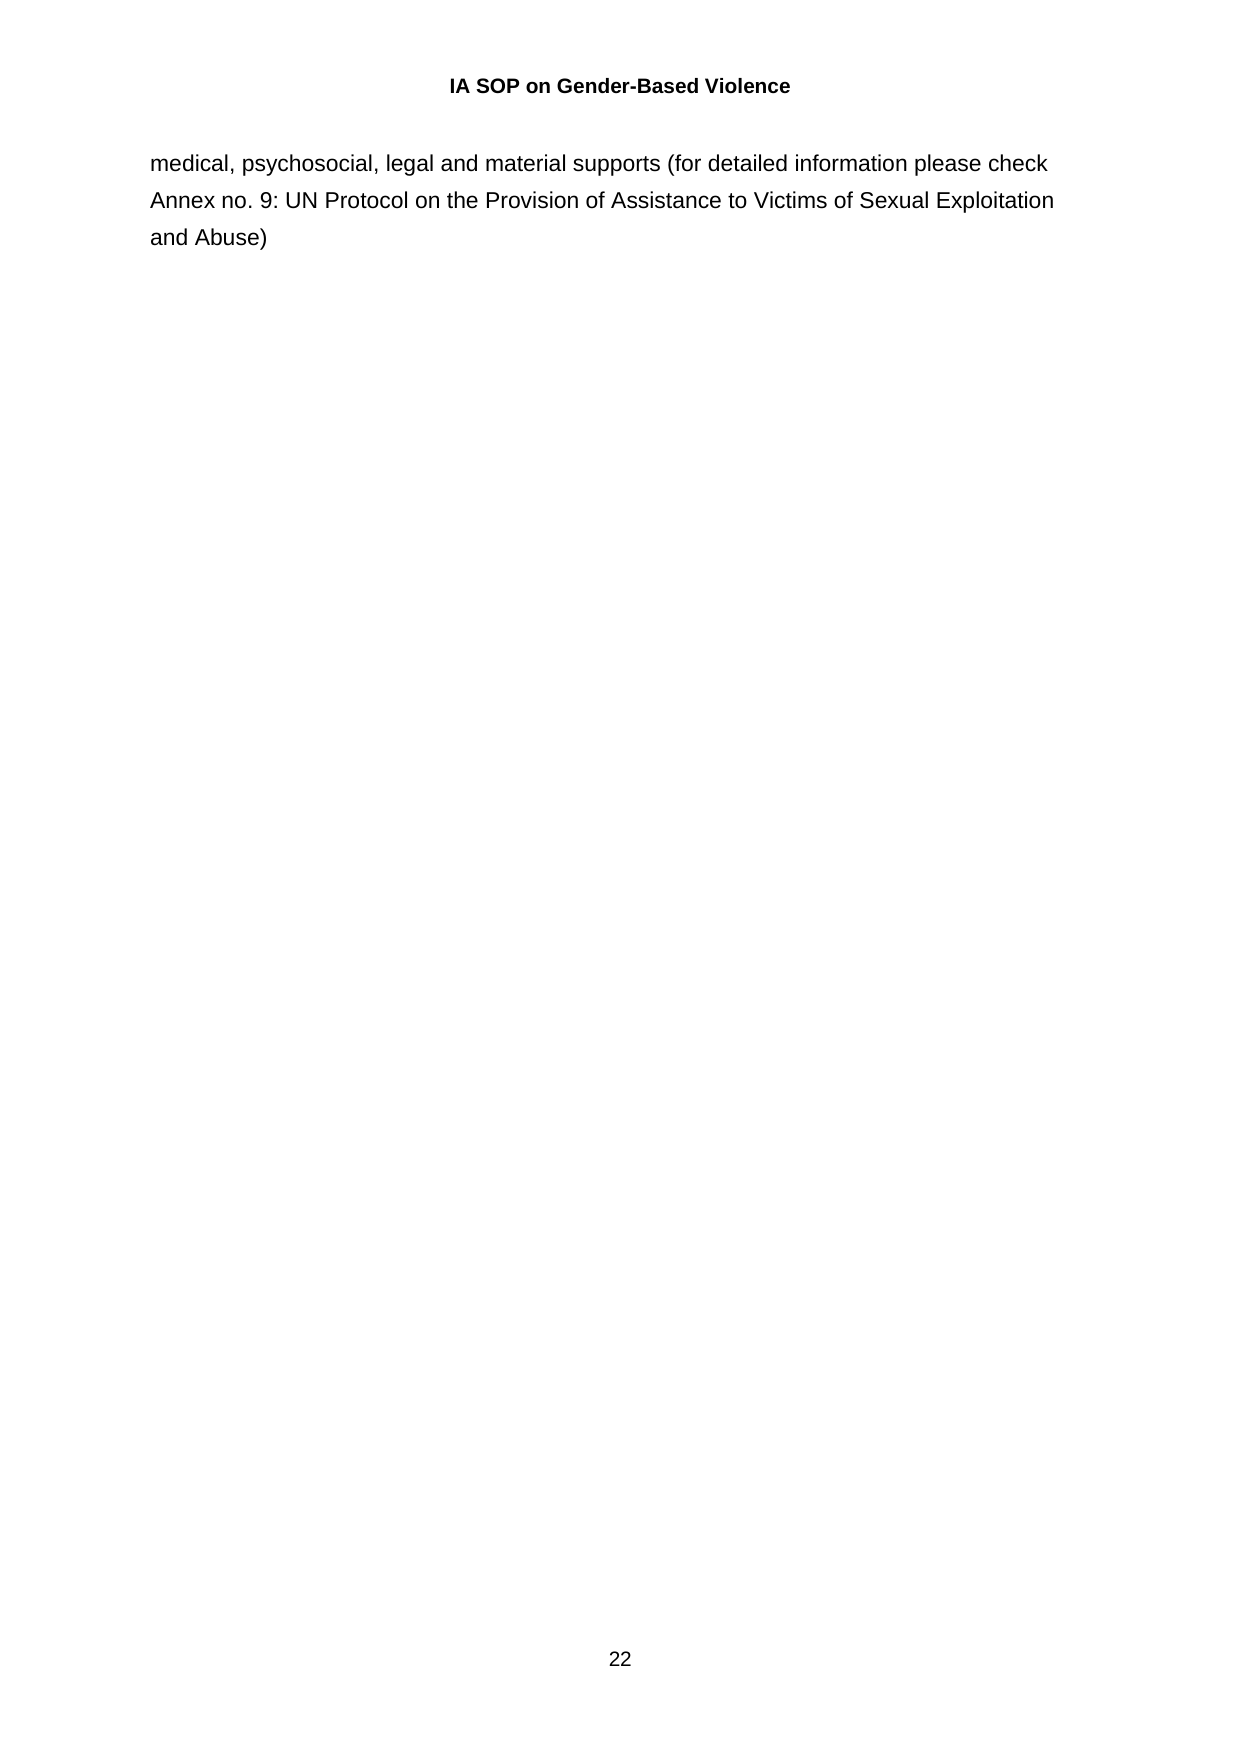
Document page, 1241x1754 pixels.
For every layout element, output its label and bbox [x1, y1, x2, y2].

text [150, 150, 1090, 250]
